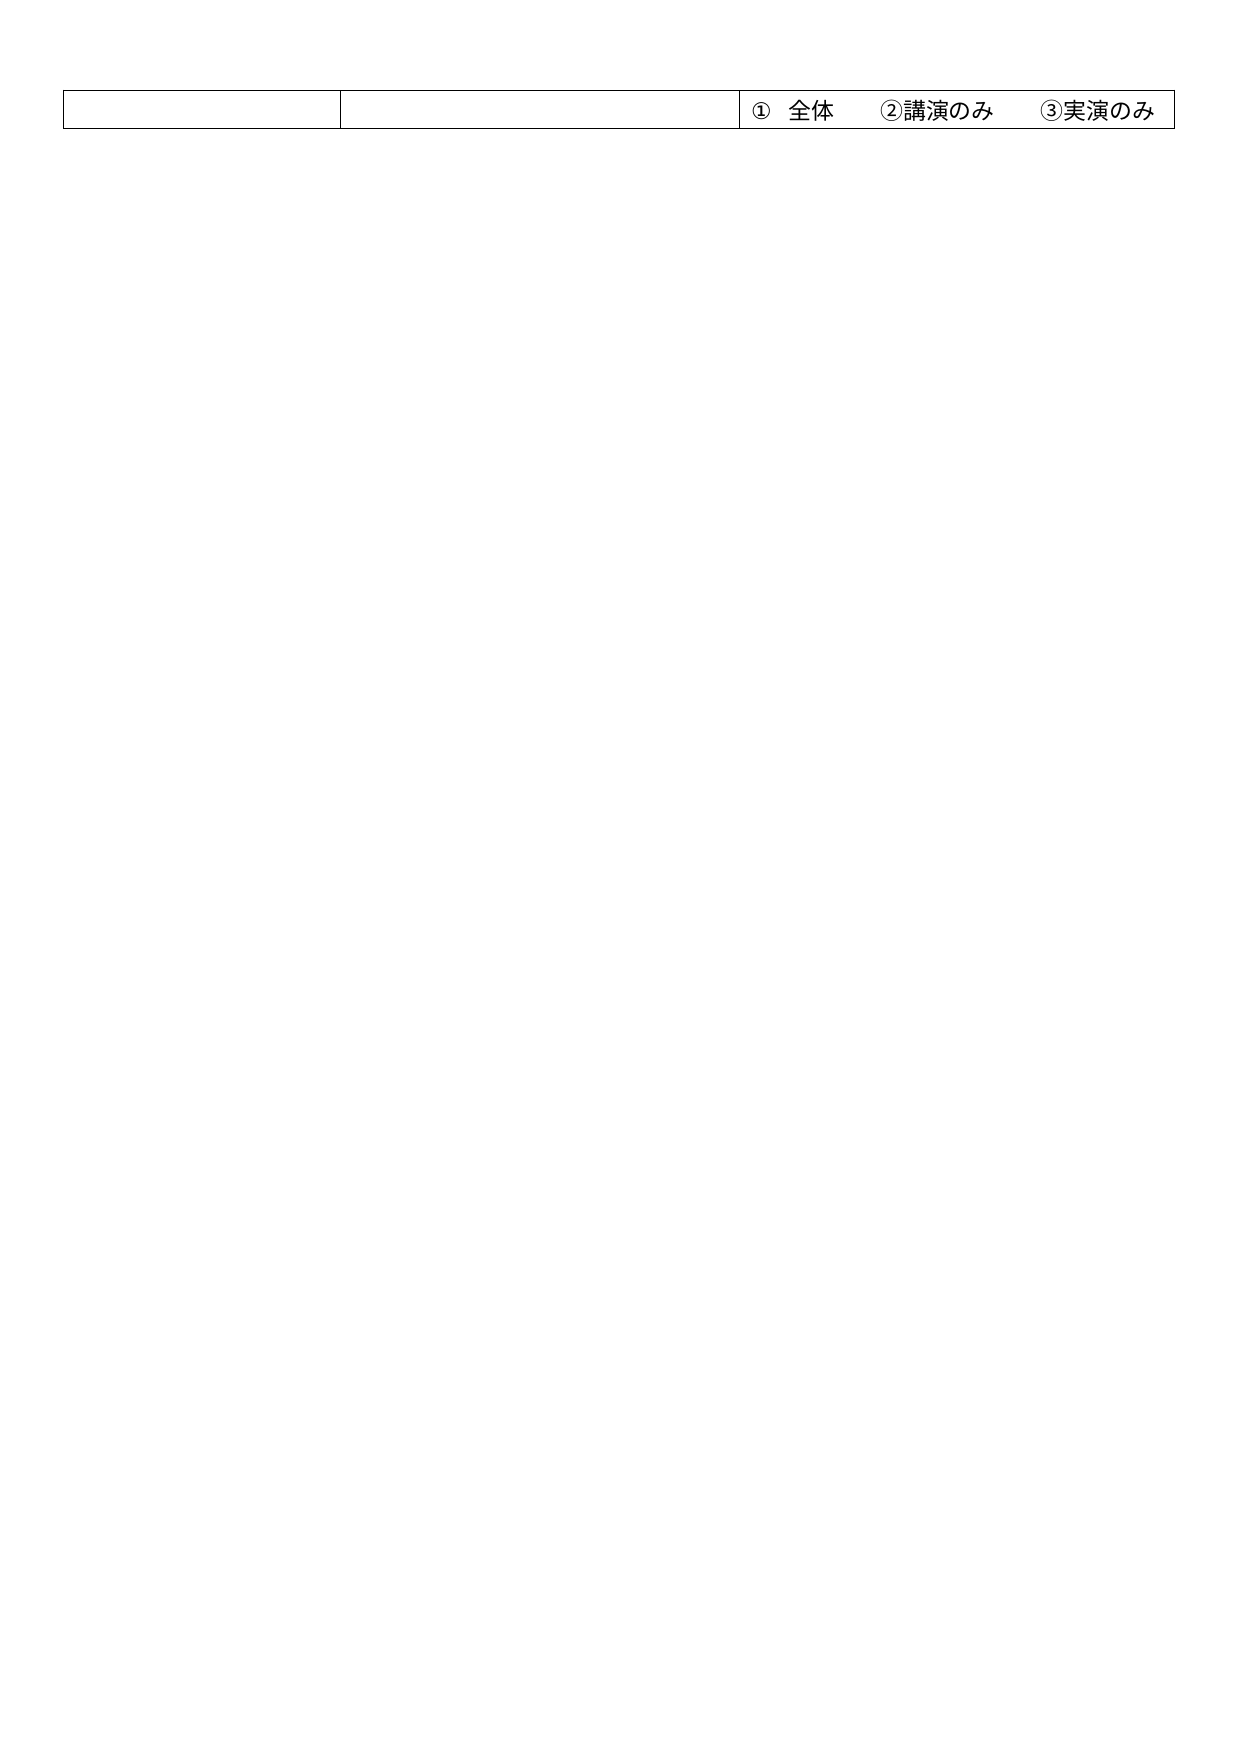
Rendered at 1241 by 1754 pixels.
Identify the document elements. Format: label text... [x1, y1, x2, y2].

table_cell 参加者名 [64, 91, 340, 128]
table_cell [341, 91, 739, 128]
table_cell 全体 ②講演のみ ③実演のみ [740, 91, 1174, 128]
